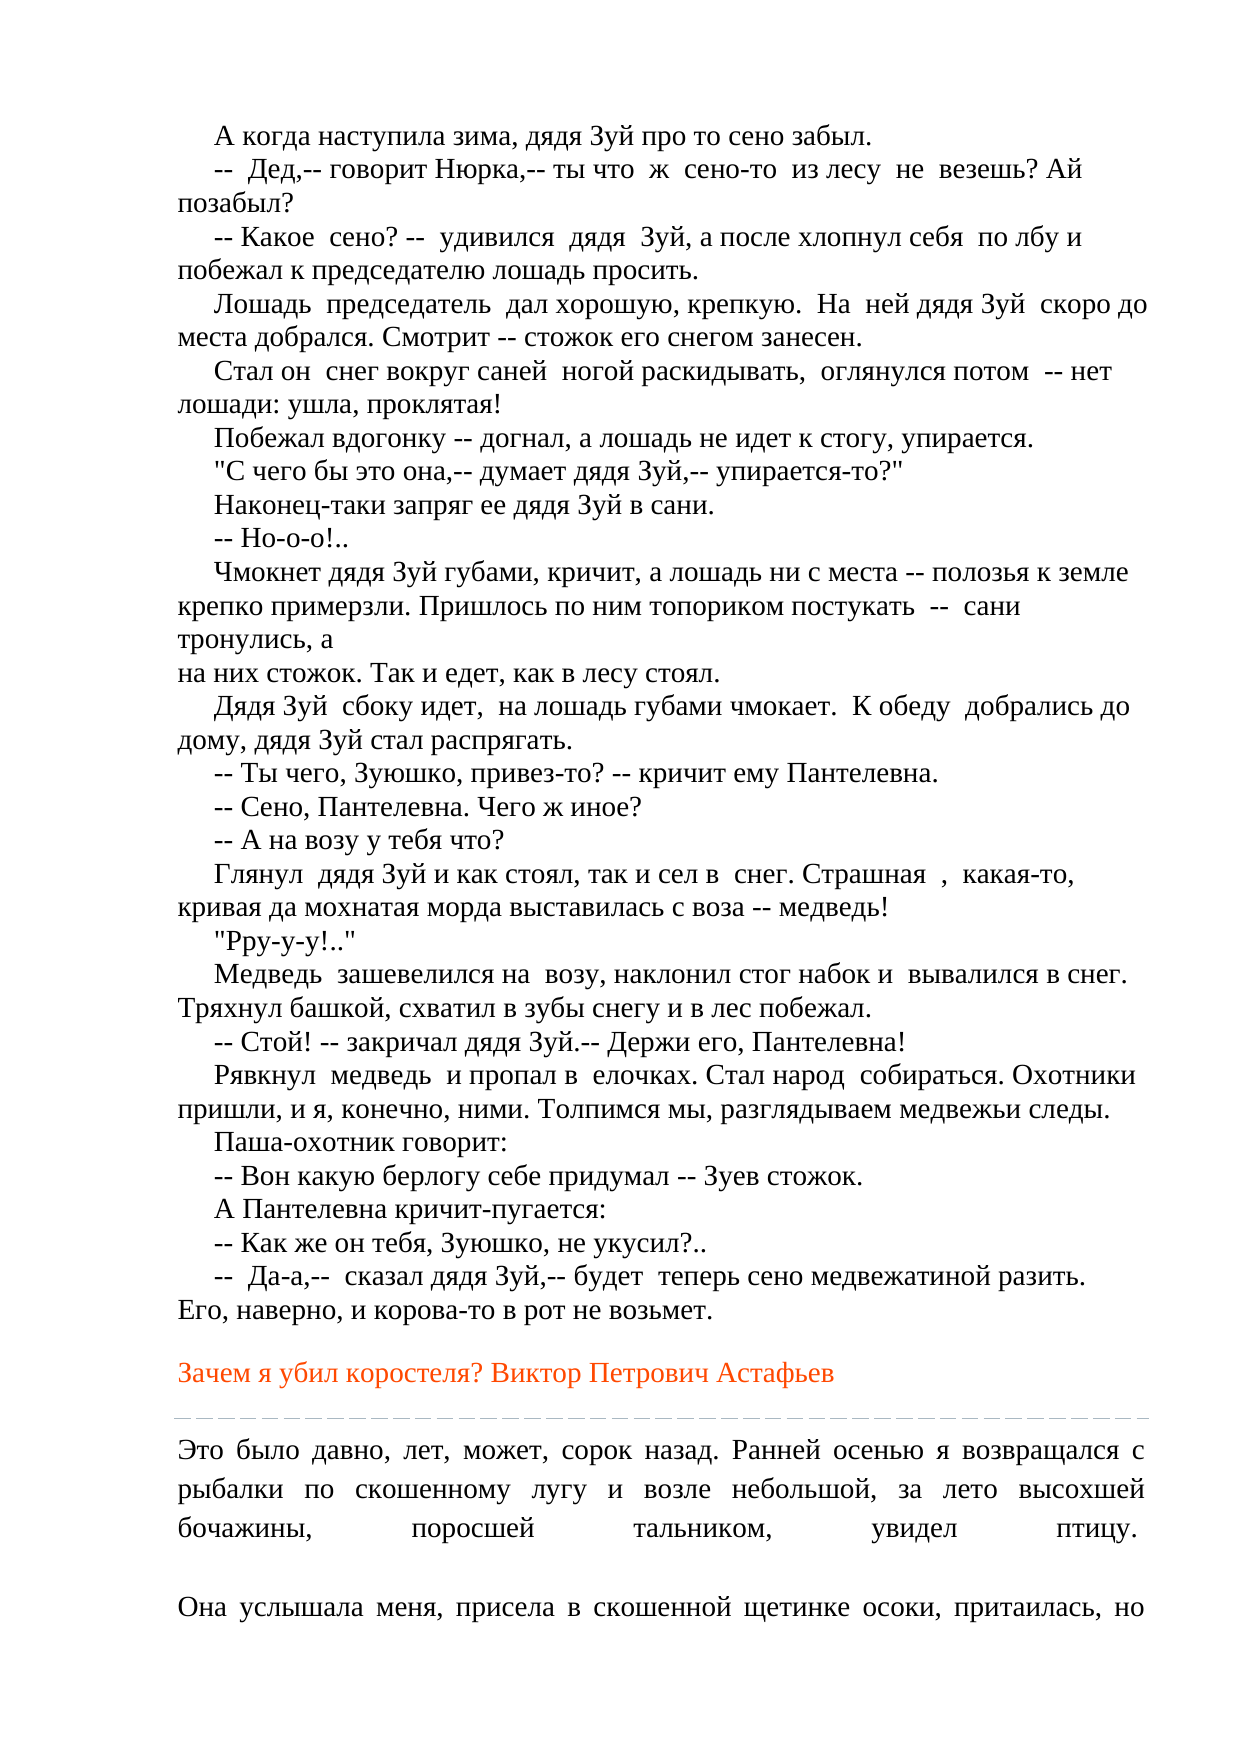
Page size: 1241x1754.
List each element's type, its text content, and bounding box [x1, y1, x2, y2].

text Стал он снег вокруг саней ногой раскидывать, оглянулся потом -- нет [177, 353, 1152, 386]
text -- Какое сено? -- удивился дядя Зуй, а после хлопнул себя по лбу и [177, 219, 1152, 252]
text А Пантелевна кричит-пугается: [177, 1191, 1152, 1225]
text дому, дядя Зуй стал распрягать. [177, 722, 1152, 755]
text Его, наверно, и корова-то в рот не возьмет. [177, 1292, 1152, 1326]
text на них стожок. Так и едет, как в лесу стоял. [177, 655, 1152, 688]
text "С чего бы это она,-- думает дядя Зуй,-- упирается-то?" [177, 453, 1152, 487]
text Зачем я убил коростеля? Виктор Петрович Астафьев [177, 1355, 1152, 1388]
text -- Да-а,-- сказал дядя Зуй,-- будет теперь сено медвежатиной разить. [177, 1258, 1152, 1292]
text позабыл? [177, 185, 1152, 219]
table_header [174, 1418, 1148, 1630]
text "Рру-у-у!.." [177, 923, 1152, 957]
text -- Сено, Пантелевна. Чего ж иное? [177, 789, 1152, 822]
text -- Дед,-- говорит Нюрка,-- ты что ж сено-то из лесу не везешь? Ай [177, 152, 1152, 185]
text кривая да мохнатая морда выставилась с воза -- медведь! [177, 889, 1152, 923]
text А когда наступила зима, дядя Зуй про то сено забыл. [177, 118, 1152, 152]
text -- Вон какую берлогу себе придумал -- Зуев стожок. [177, 1158, 1152, 1191]
text побежал к председателю лошадь просить. [177, 252, 1152, 286]
text Чмокнет дядя Зуй губами, кричит, а лошадь ни с места -- полозья к земле [177, 554, 1152, 588]
text Медведь зашевелился на возу, наклонил стог набок и вывалился в снег. [177, 957, 1152, 990]
text -- Как же он тебя, Зуюшко, не укусил?.. [177, 1225, 1152, 1258]
text Лошадь председатель дал хорошую, крепкую. На ней дядя Зуй скоро до [177, 286, 1152, 319]
text лошади: ушла, проклятая! [177, 386, 1152, 420]
text Паша-охотник говорит: [177, 1124, 1152, 1158]
text Дядя Зуй сбоку идет, на лошадь губами чмокает. К обеду добрались до [177, 688, 1152, 722]
text -- Стой! -- закричал дядя Зуй.-- Держи его, Пантелевна! [177, 1024, 1152, 1057]
text Рявкнул медведь и пропал в елочках. Стал народ собираться. Охотники [177, 1057, 1152, 1091]
text Побежал вдогонку -- догнал, а лошадь не идет к стогу, упирается. [177, 420, 1152, 453]
text крепко примерзли. Пришлось по ним топориком постукать -- сани тронулись, а [177, 588, 1152, 655]
text -- А на возу у тебя что? [177, 822, 1152, 856]
text Глянул дядя Зуй и как стоял, так и сел в снег. Страшная , какая-то, [177, 856, 1152, 889]
text -- Но-о-о!.. [177, 521, 1152, 554]
text Тряхнул башкой, схватил в зубы снегу и в лес побежал. [177, 990, 1152, 1024]
text места добрался. Смотрит -- стожок его снегом занесен. [177, 319, 1152, 353]
text пришли, и я, конечно, ними. Толпимся мы, разглядываем медвежьи следы. [177, 1091, 1152, 1124]
text Наконец-таки запряг ее дядя Зуй в сани. [177, 487, 1152, 521]
text -- Ты чего, Зуюшко, привез-то? -- кричит ему Пантелевна. [177, 755, 1152, 789]
